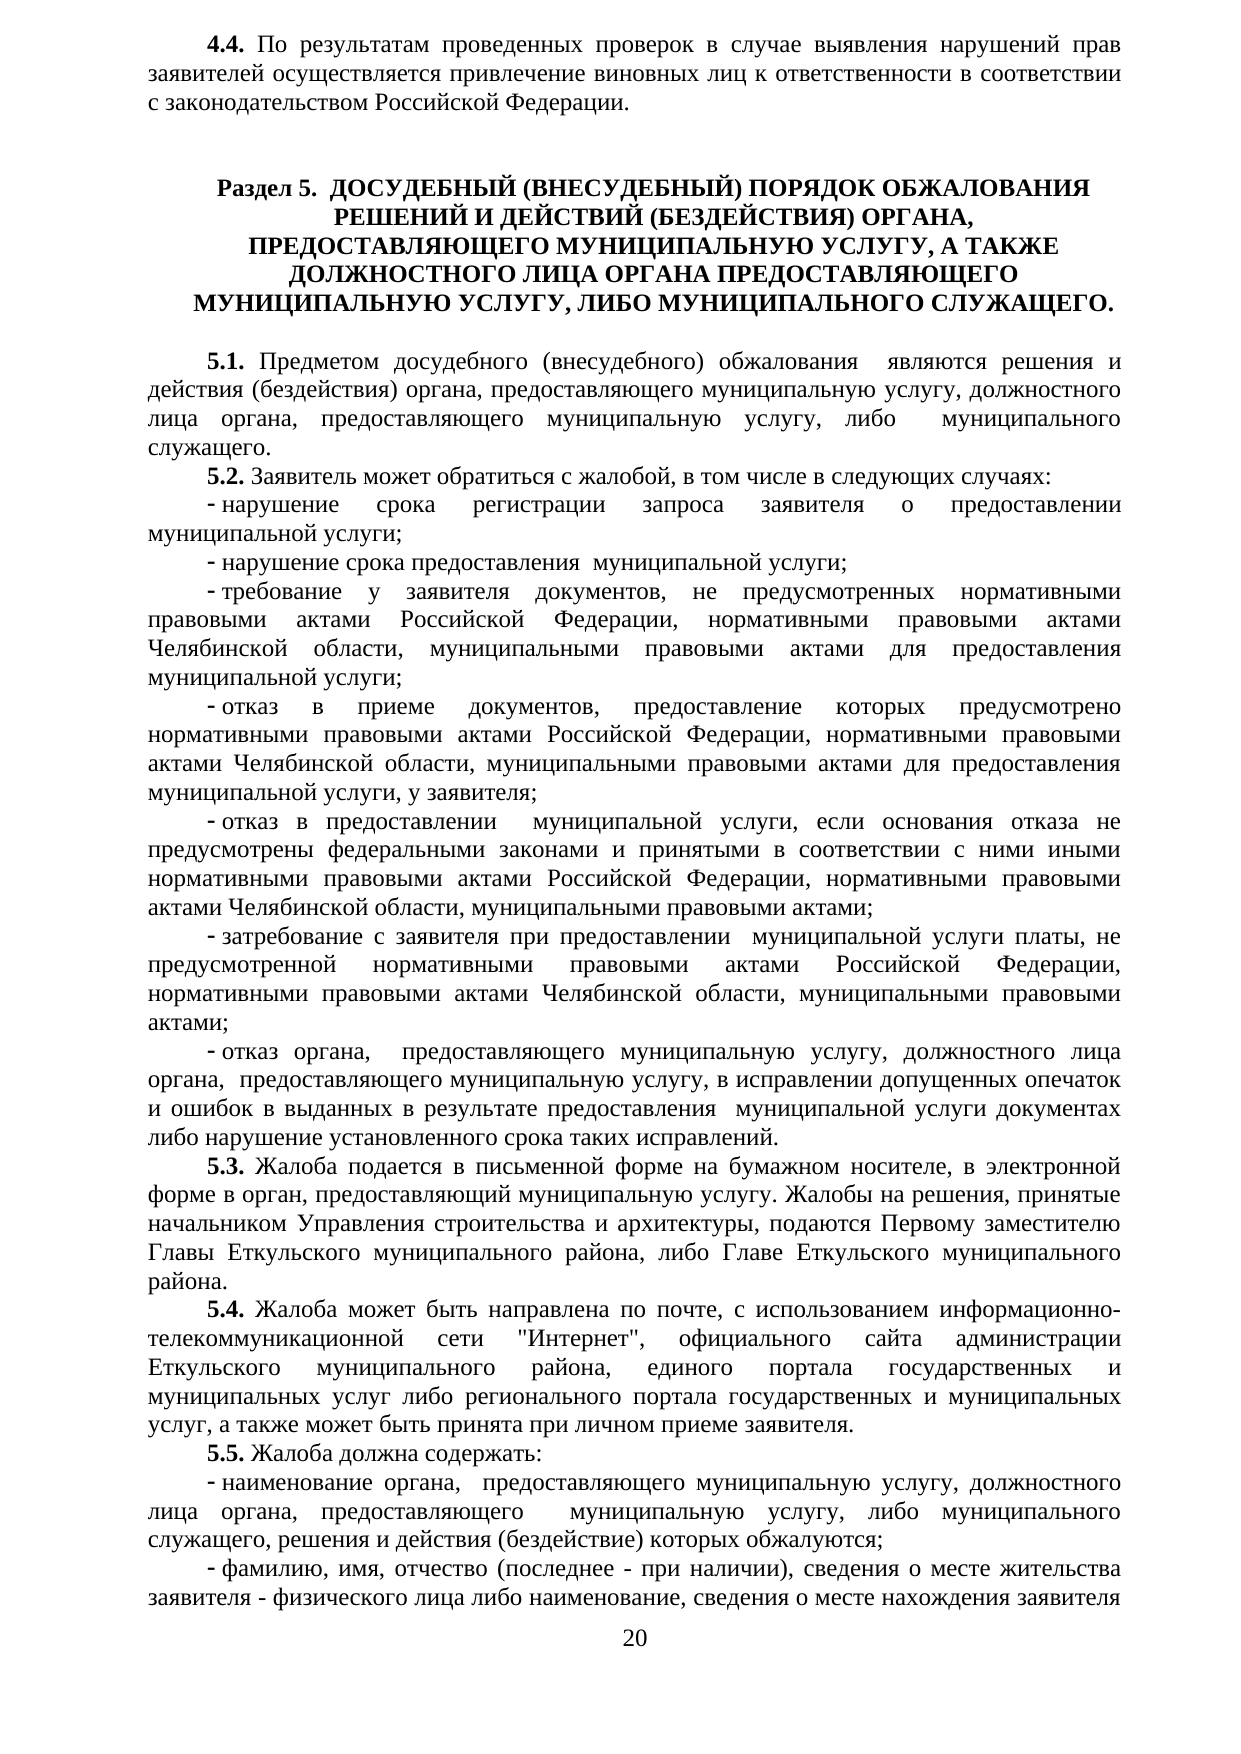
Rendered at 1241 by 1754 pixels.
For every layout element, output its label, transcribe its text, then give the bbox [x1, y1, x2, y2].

list наименование органа, предоставляющего муниципальную услугу, должностного лица органа, предоставляющего муниципальную услугу, либо муниципального служащего, решения и действия (бездействие) которых обжалуются; [148, 1467, 1122, 1553]
text 5.1. Предметом досудебного (внесудебного) обжалования являются решения и действия (бездействия) органа, предоставляющего муниципальную услугу, должностного лица органа, предоставляющего муниципальную услугу, либо муниципального служащего. [148, 346, 1122, 461]
text Раздел 5. ДОСУДЕБНЫЙ (ВНЕСУДЕБНЫЙ) ПОРЯДОК ОБЖАЛОВАНИЯ РЕШЕНИЙ И ДЕЙСТВИЙ (БЕЗДЕЙСТВИЯ) ОРГАНА, ПРЕДОСТАВЛЯЮЩЕГО МУНИЦИПАЛЬНУЮ УСЛУГУ, А ТАКЖЕ ДОЛЖНОСТНОГО ЛИЦА ОРГАНА ПРЕДОСТАВЛЯЮЩЕГО МУНИЦИПАЛЬНУЮ УСЛУГУ, ЛИБО МУНИЦИПАЛЬНОГО СЛУЖАЩЕГО. [185, 173, 1122, 317]
list нарушение срока предоставления муниципальной услуги; [148, 547, 1122, 576]
text 5.5. Жалоба должна содержать: [148, 1438, 1122, 1467]
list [148, 1553, 1122, 1611]
list отказ в приеме документов, предоставление которых предусмотрено нормативными правовыми актами Российской Федерации, нормативными правовыми актами Челябинской области, муниципальными правовыми актами для предоставления муниципальной услуги, у заявителя; [148, 691, 1122, 806]
list требование у заявителя документов, не предусмотренных нормативными правовыми актами Российской Федерации, нормативными правовыми актами Челябинской области, муниципальными правовыми актами для предоставления муниципальной услуги; [148, 576, 1122, 691]
text 5.4. Жалоба может быть направлена по почте, с использованием информационно-телекоммуникационной сети "Интернет", официального сайта администрации Еткульского муниципального района, единого портала государственных и муниципальных услуг либо регионального портала государственных и муниципальных услуг, а также может быть принята при личном приеме заявителя. [148, 1294, 1122, 1438]
list отказ органа, предоставляющего муниципальную услугу, должностного лица органа, предоставляющего муниципальную услугу, в исправлении допущенных опечаток и ошибок в выданных в результате предоставления муниципальной услуги документах либо нарушение установленного срока таких исправлений. [148, 1036, 1122, 1151]
list нарушение срока регистрации запроса заявителя о предоставлении муниципальной услуги; [148, 489, 1122, 547]
text 5.2. Заявитель может обратиться с жалобой, в том числе в следующих случаях: [148, 461, 1122, 489]
list отказ в предоставлении муниципальной услуги, если основания отказа не предусмотрены федеральными законами и принятыми в соответствии с ними иными нормативными правовыми актами Российской Федерации, нормативными правовыми актами Челябинской области, муниципальными правовыми актами; [148, 806, 1122, 921]
text 5.3. Жалоба подается в письменной форме на бумажном носителе, в электронной форме в орган, предоставляющий муниципальную услугу. Жалобы на решения, принятые начальником Управления строительства и архитектуры, подаются Первому заместителю Главы Еткульского муниципального района, либо Главе Еткульского муниципального района. [148, 1151, 1122, 1294]
text 4.4. По результатам проведенных проверок в случае выявления нарушений прав заявителей осуществляется привлечение виновных лиц к ответственности в соответствии с законодательством Российской Федерации. [148, 29, 1122, 116]
list затребование с заявителя при предоставлении муниципальной услуги платы, не предусмотренной нормативными правовыми актами Российской Федерации, нормативными правовыми актами Челябинской области, муниципальными правовыми актами; [148, 921, 1122, 1036]
